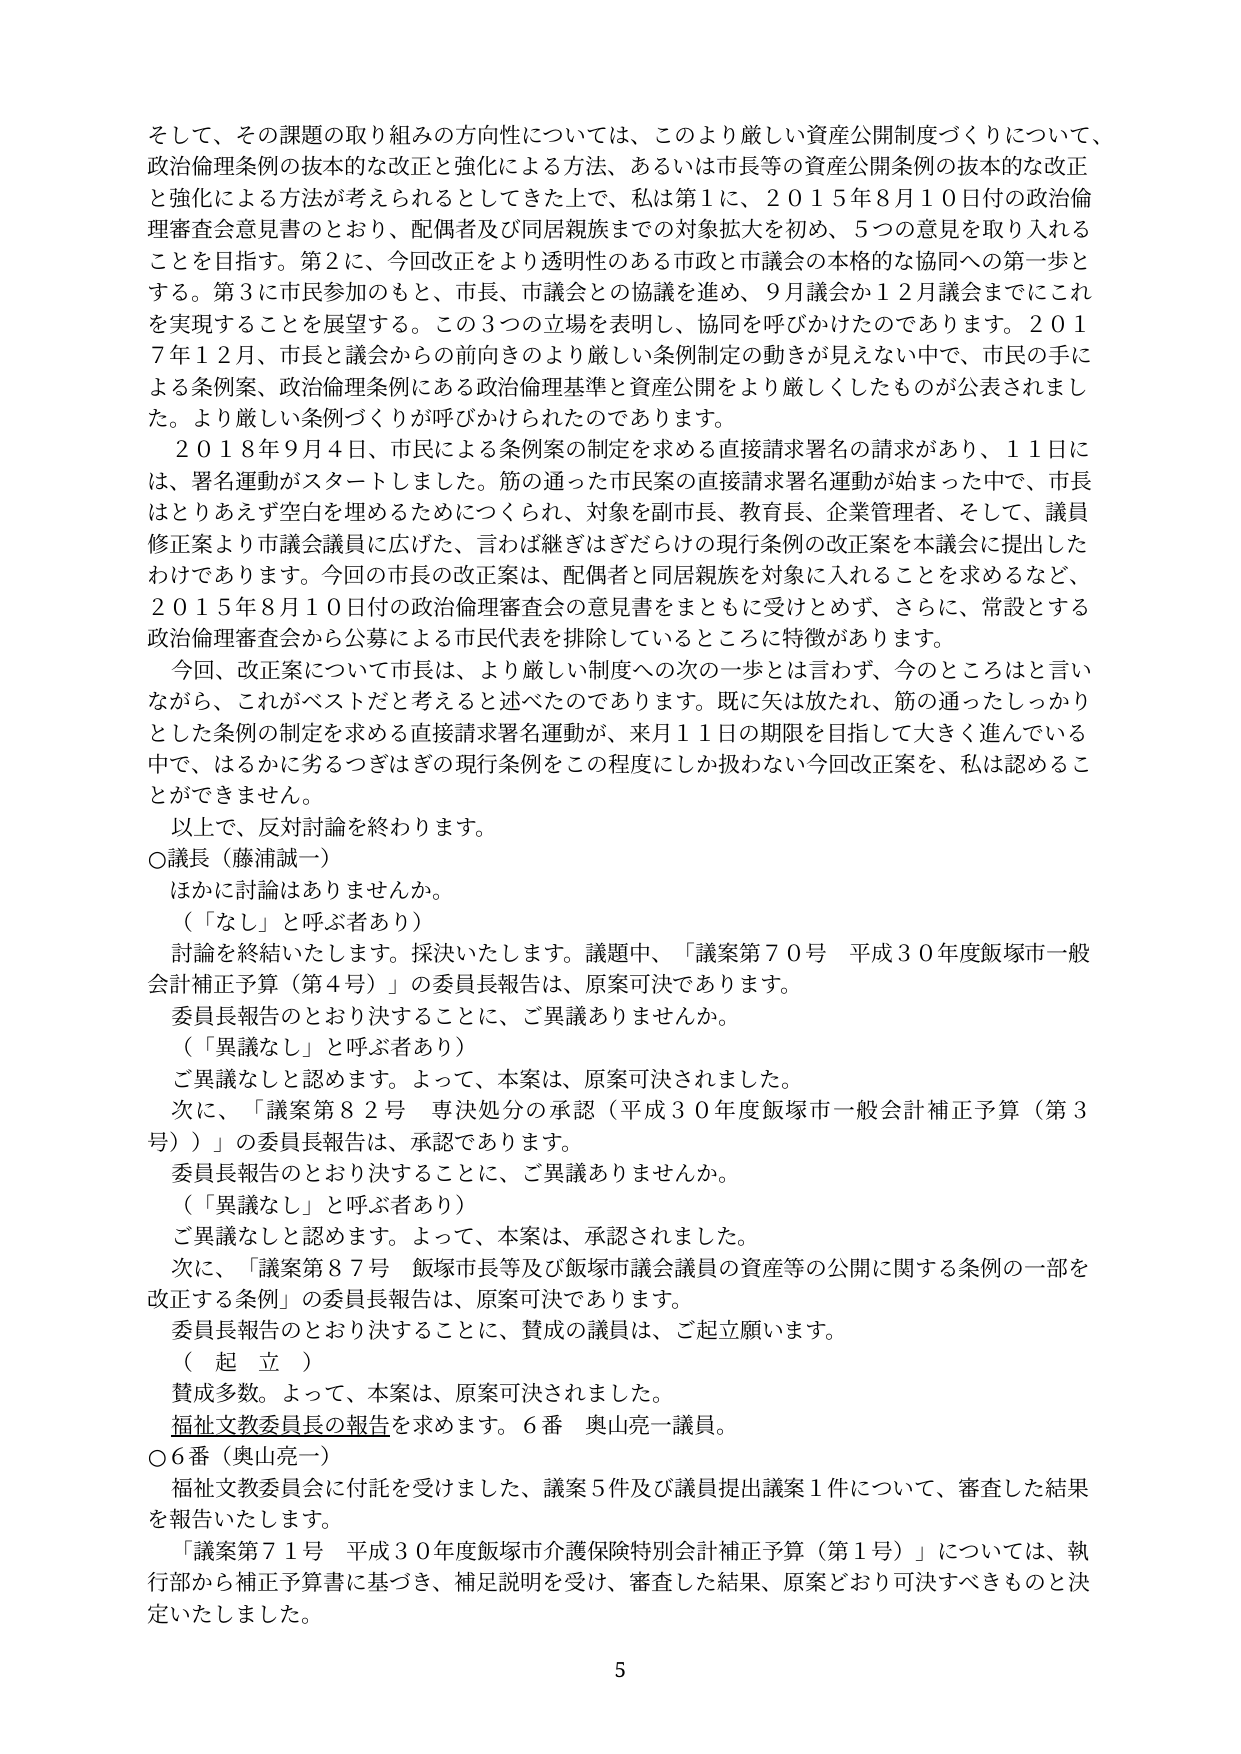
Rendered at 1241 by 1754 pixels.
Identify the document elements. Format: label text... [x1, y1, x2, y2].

text 福祉文教委員長の報告を求めます。６番 奥山亮一議員。 [148, 1408, 1092, 1439]
text 次に、「議案第８７号 飯塚市長等及び飯塚市議会議員の資産等の公開に関する条例の一部を改正する条例」の委員長報告は、原案可決であります。 [148, 1251, 1092, 1314]
text （「異議なし」と呼ぶ者あり） [148, 1031, 1092, 1062]
text 委員長報告のとおり決することに、賛成の議員は、ご起立願います。 [148, 1314, 1092, 1345]
text ほかに討論はありませんか。 [148, 873, 1092, 905]
text ご異議なしと認めます。よって、本案は、承認されました。 [148, 1219, 1092, 1251]
text 討論を終結いたします。採決いたします。議題中、「議案第７０号 平成３０年度飯塚市一般会計補正予算（第４号）」の委員長報告は、原案可決であります。 [148, 936, 1092, 999]
text （「なし」と呼ぶ者あり） [148, 905, 1092, 936]
text （「異議なし」と呼ぶ者あり） [148, 1188, 1092, 1219]
text ○６番（奥山亮一） [148, 1439, 1092, 1471]
text 「議案第７１号 平成３０年度飯塚市介護保険特別会計補正予算（第１号）」については、執行部から補正予算書に基づき、補足説明を受け、審査した結果、原案どおり可決すべきものと決定いたしました。 [148, 1534, 1092, 1628]
text 賛成多数。よって、本案は、原案可決されました。 [148, 1377, 1092, 1408]
text （ 起 立 ） [148, 1345, 1092, 1377]
text ２０１８年９月４日、市民による条例案の制定を求める直接請求署名の請求があり、１１日には、署名運動がスタートしました。筋の通った市民案の直接請求署名運動が始まった中で、市長はとりあえず空白を埋めるためにつくられ、対象を副市長、教育長、企業管理者、そして、議員修正案より市議会議員に広げた、言わば継ぎはぎだらけの現行条例の改正案を本議会に提出したわけであります。今回の市長の改正案は、配偶者と同居親族を対象に入れることを求めるなど、２０１５年８月１０日付の政治倫理審査会の意見書をまともに受けとめず、さらに、常設とする政治倫理審査会から公募による市民代表を排除しているところに特徴があります。 [148, 433, 1092, 653]
text ご異議なしと認めます。よって、本案は、原案可決されました。 [148, 1062, 1092, 1093]
text 福祉文教委員会に付託を受けました、議案５件及び議員提出議案１件について、審査した結果を報告いたします。 [148, 1471, 1092, 1534]
text 今回、改正案について市長は、より厳しい制度への次の一歩とは言わず、今のところはと言いながら、これがベストだと考えると述べたのであります。既に矢は放たれ、筋の通ったしっかりとした条例の制定を求める直接請求署名運動が、来月１１日の期限を目指して大きく進んでいる中で、はるかに劣るつぎはぎの現行条例をこの程度にしか扱わない今回改正案を、私は認めることができません。 [148, 653, 1092, 810]
text 以上で、反対討論を終わります。 [148, 810, 1092, 842]
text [148, 118, 1092, 433]
text 次に、「議案第８２号 専決処分の承認（平成３０年度飯塚市一般会計補正予算（第３号））」の委員長報告は、承認であります。 [148, 1093, 1092, 1156]
text 委員長報告のとおり決することに、ご異議ありませんか。 [148, 999, 1092, 1031]
text 委員長報告のとおり決することに、ご異議ありませんか。 [148, 1156, 1092, 1188]
text ○議長（藤浦誠一） [148, 842, 1092, 873]
